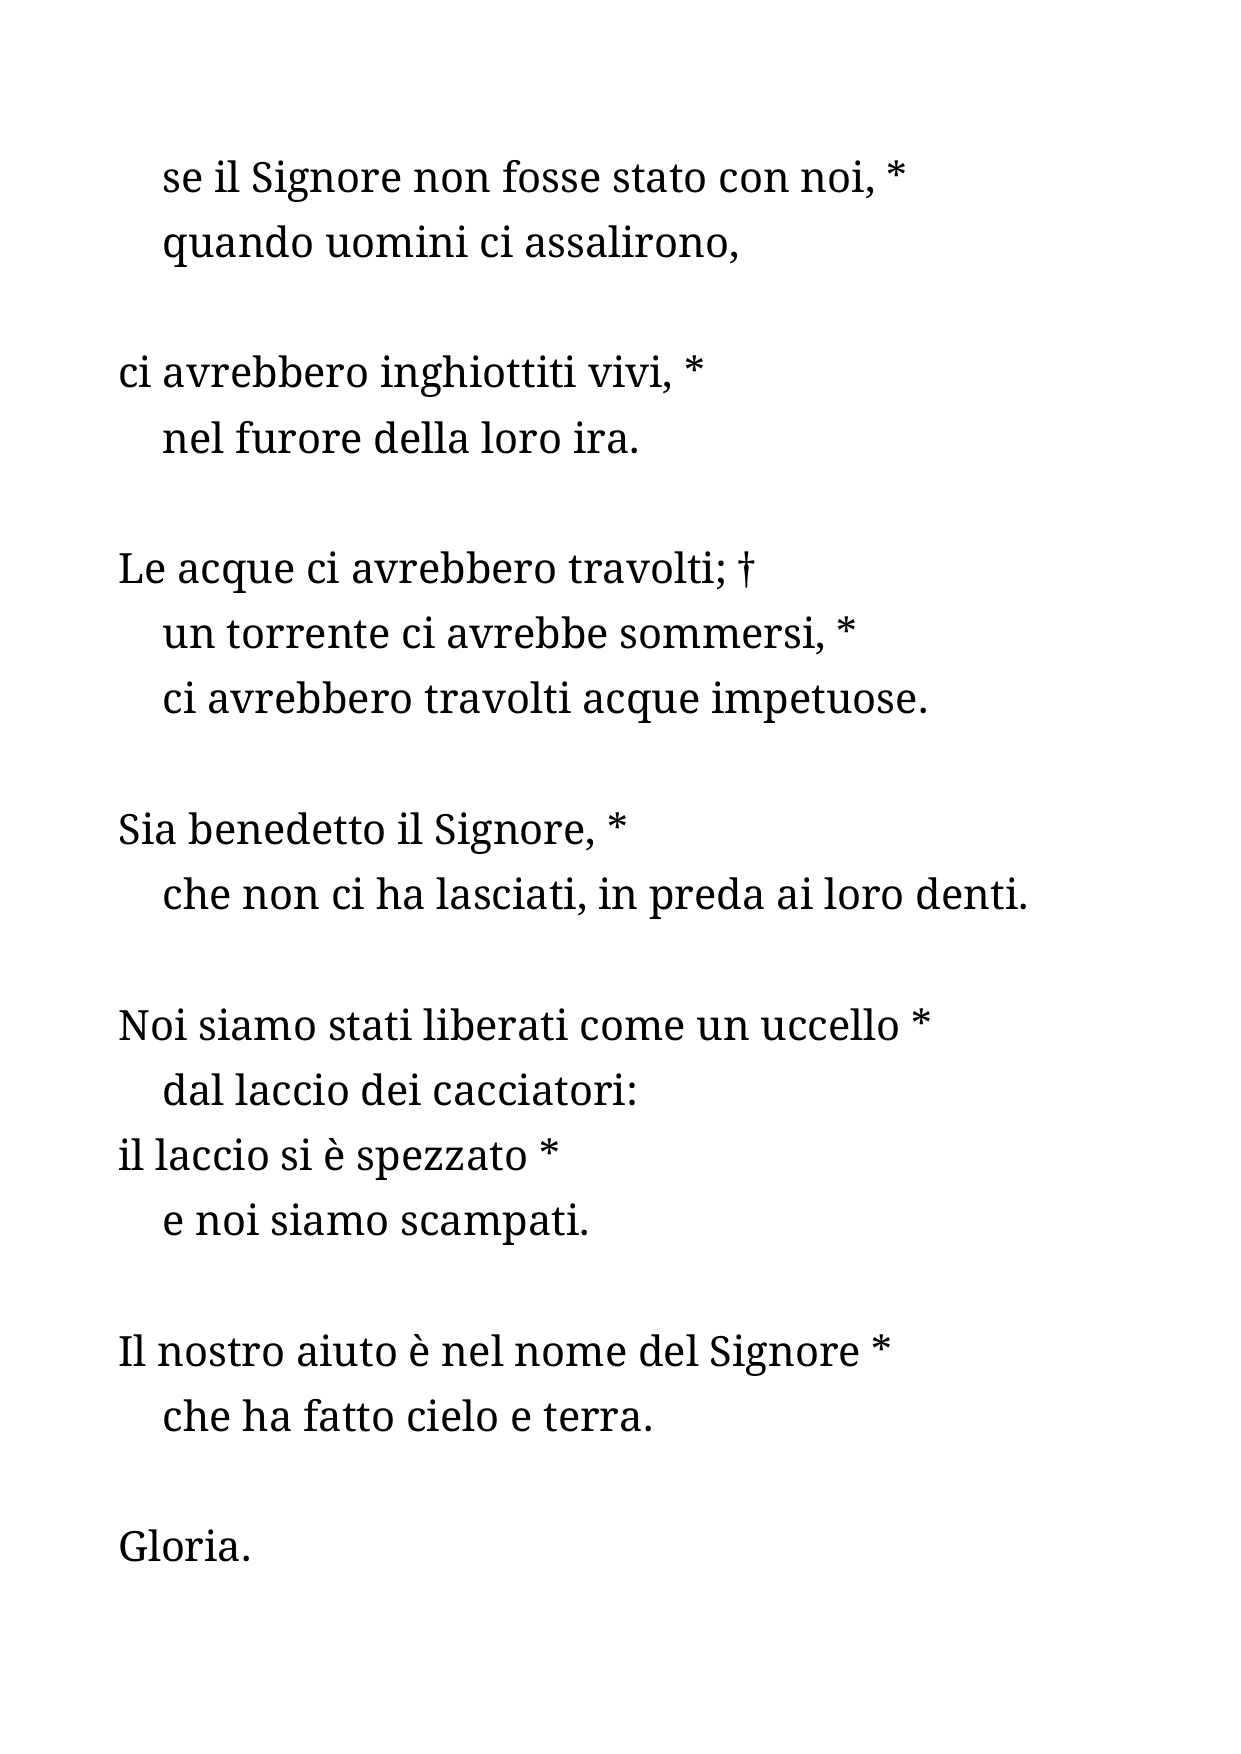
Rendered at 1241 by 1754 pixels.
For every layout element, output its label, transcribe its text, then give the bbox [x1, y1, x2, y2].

text e noi siamo scampati. [118, 1191, 1122, 1248]
text Gloria. [118, 1517, 1122, 1574]
text ci avrebbero inghiottiti vivi, * [118, 343, 1122, 400]
text Il nostro aiuto è nel nome del Signore * [118, 1321, 1122, 1378]
text Sia benedetto il Signore, * [118, 800, 1122, 856]
text che ha fatto cielo e terra. [118, 1387, 1122, 1443]
text nel furore della loro ira. [118, 408, 1122, 465]
text quando uomini ci assalirono, [118, 213, 1122, 269]
text che non ci ha lasciati, in preda ai loro denti. [118, 865, 1122, 922]
text il laccio si è spezzato * [118, 1126, 1122, 1182]
text ci avrebbero travolti acque impetuose. [118, 669, 1122, 726]
text un torrente ci avrebbe sommersi, * [118, 604, 1122, 661]
text dal laccio dei cacciatori: [118, 1061, 1122, 1117]
text se il Signore non fosse stato con noi, * [118, 148, 1122, 204]
text Noi siamo stati liberati come un uccello * [118, 995, 1122, 1052]
text Le acque ci avrebbero travolti; † [118, 539, 1122, 596]
